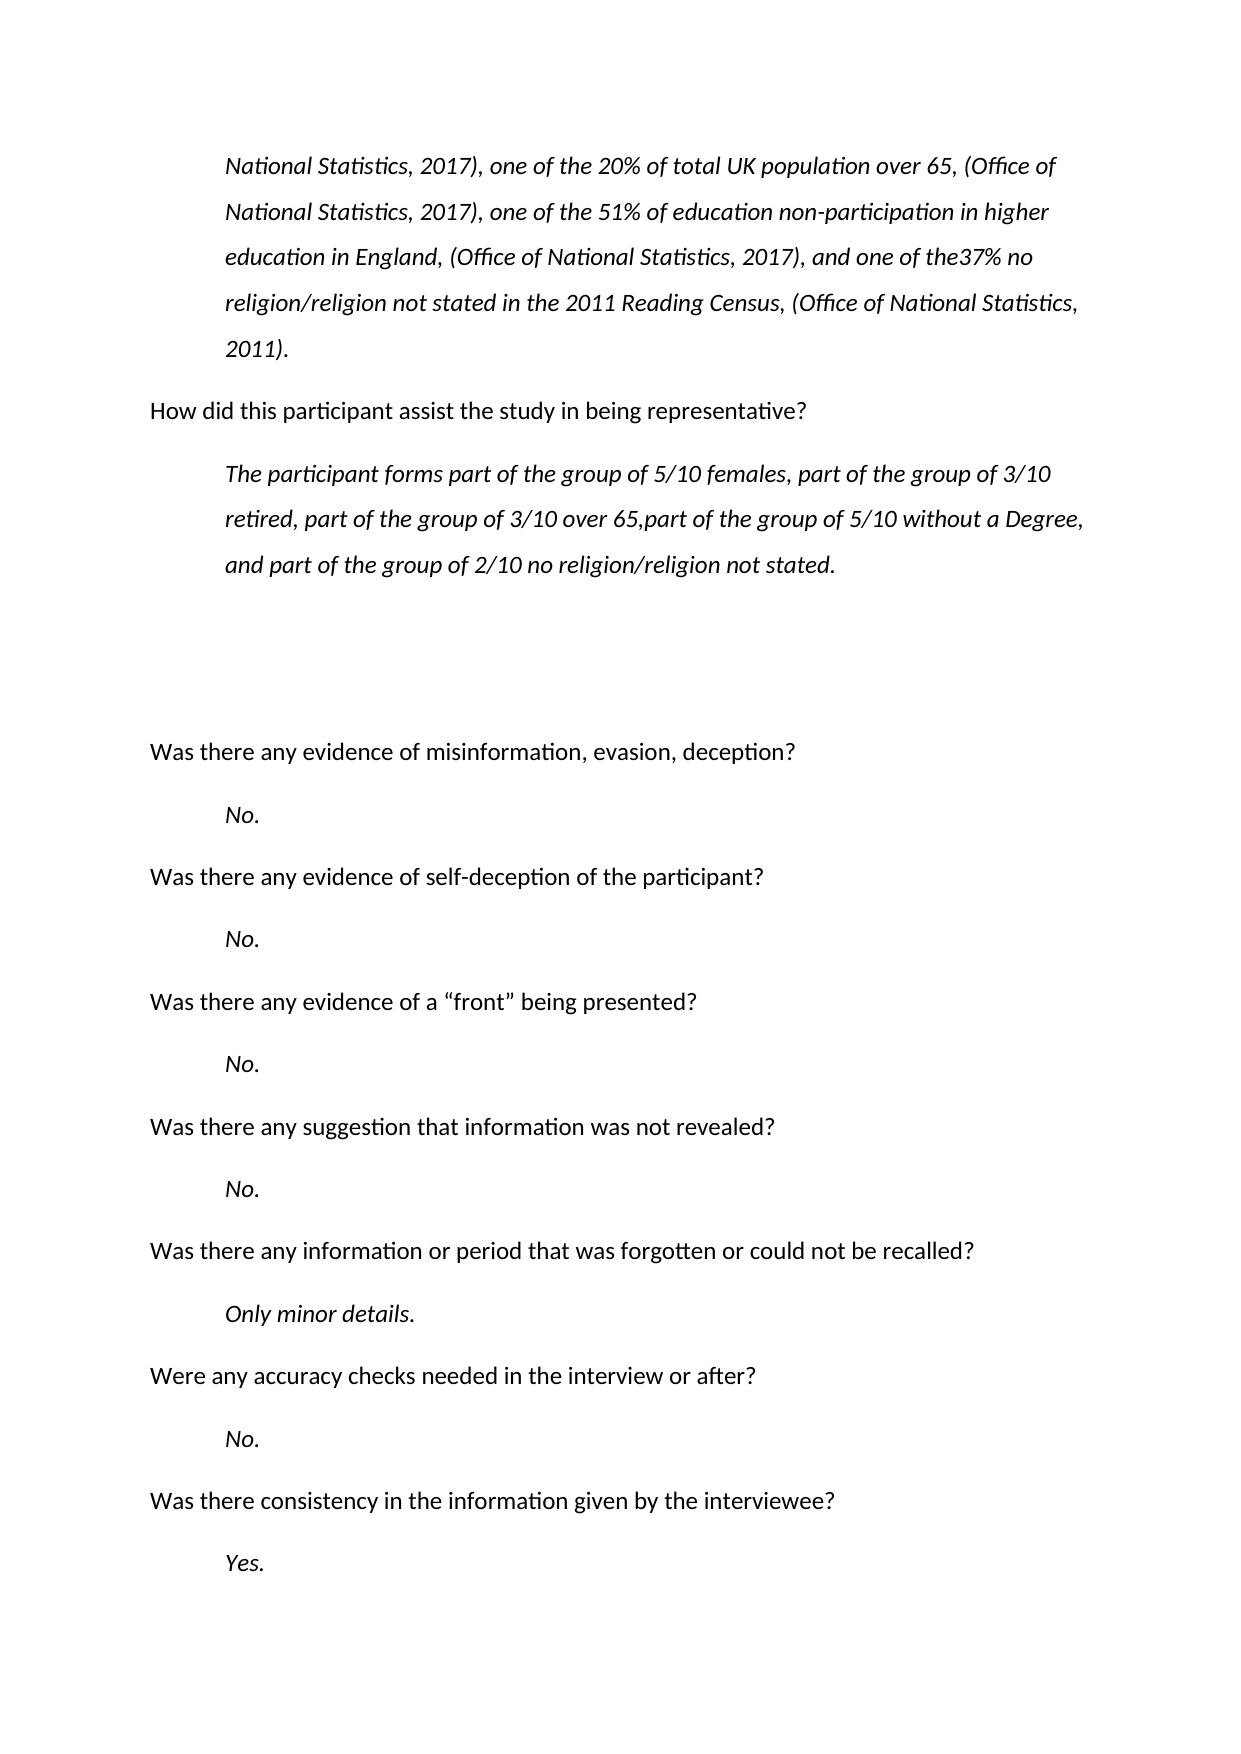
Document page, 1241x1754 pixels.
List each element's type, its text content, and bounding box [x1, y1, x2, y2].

text No. [225, 1173, 1090, 1204]
text No. [225, 1423, 1090, 1453]
text Was there any evidence of misinformation, evasion, deception? [150, 736, 1090, 767]
text Yes. [225, 1547, 1090, 1578]
text Was there consistency in the information given by the interviewee? [150, 1485, 1090, 1516]
text Was there any suggestion that information was not revealed? [150, 1111, 1090, 1141]
text No. [225, 799, 1090, 829]
text Was there any information or period that was forgotten or could not be recalled? [150, 1236, 1090, 1266]
text Was there any evidence of a “front” being presented? [150, 986, 1090, 1016]
text Only minor details. [225, 1298, 1090, 1328]
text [225, 150, 1090, 363]
text Was there any evidence of self-deception of the participant? [150, 861, 1090, 892]
text How did this participant assist the study in being representative? [150, 395, 1090, 426]
text No. [225, 923, 1090, 954]
text Were any accuracy checks needed in the interview or after? [150, 1360, 1090, 1391]
text No. [225, 1048, 1090, 1079]
text The participant forms part of the group of 5/10 females, part of the group of 3/10 retired, part of the group of 3/10 over 65,part of the group of 5/10 without a Degree, and part of the group of 2/10 no religion/religion not stated. [225, 458, 1090, 580]
